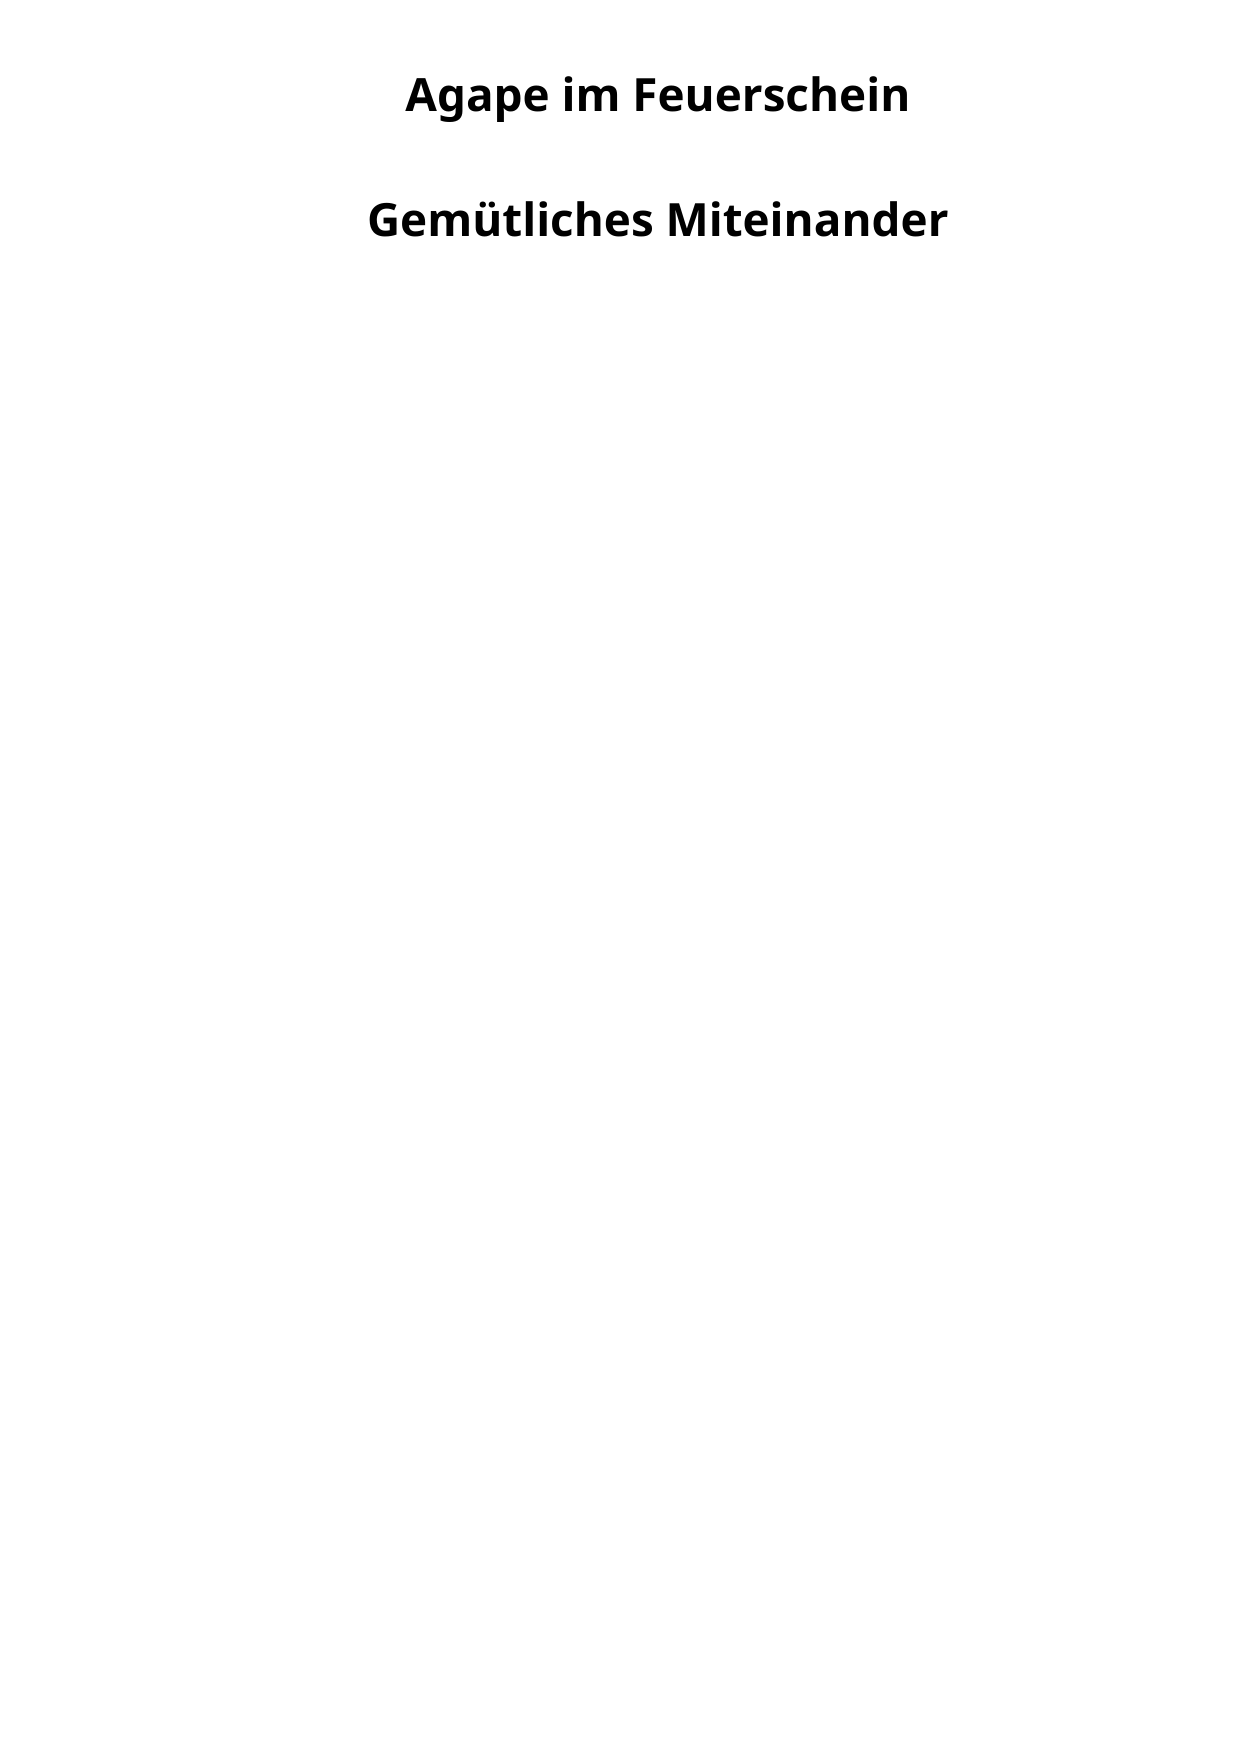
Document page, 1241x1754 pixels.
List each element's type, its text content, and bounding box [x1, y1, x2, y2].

list Agape im Feuerschein [75, 62, 1240, 125]
list Gemütliches Miteinander [75, 187, 1240, 249]
